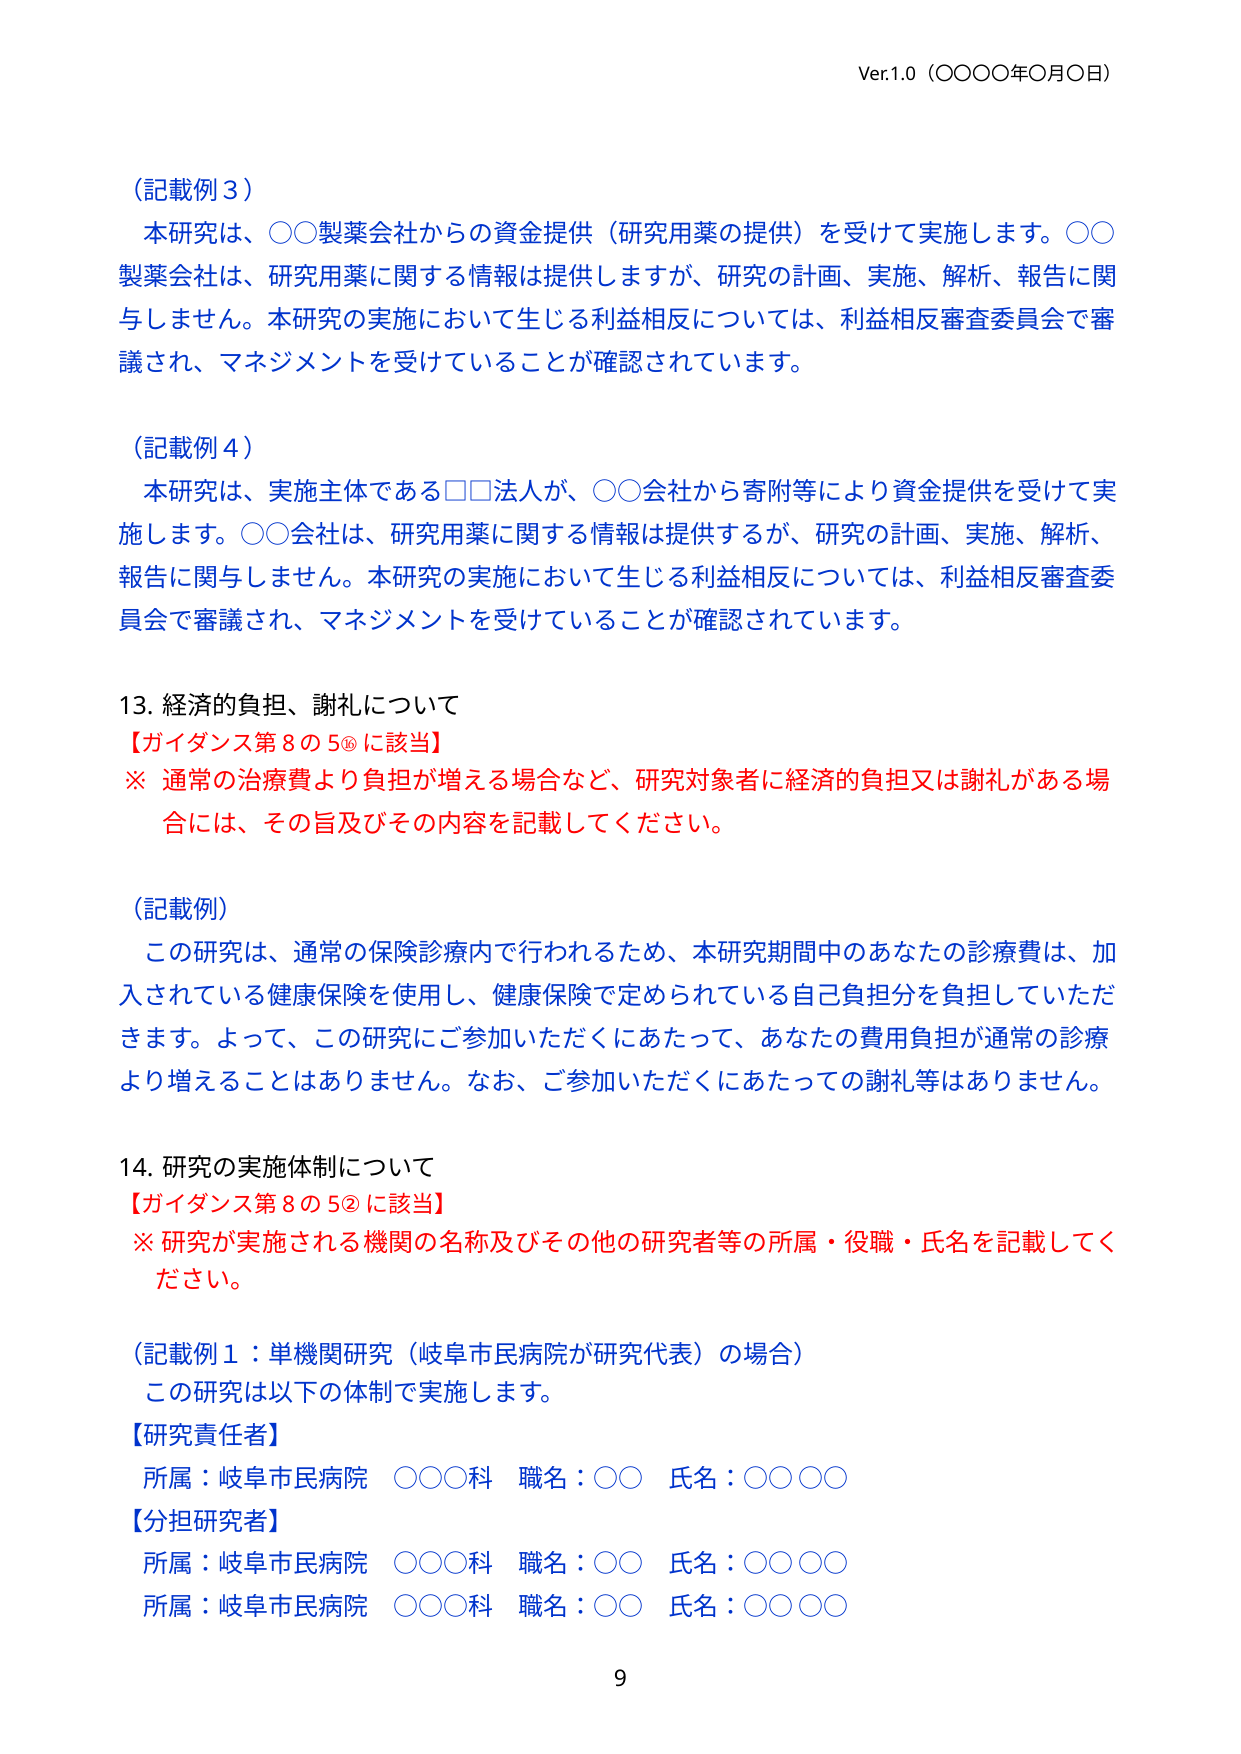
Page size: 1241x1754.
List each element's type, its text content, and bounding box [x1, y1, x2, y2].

text （記載例） [118, 889, 1122, 926]
text 【ガイダンス第8の5②に該当】 [118, 1184, 1122, 1222]
text （記載例４） [118, 427, 1122, 465]
text （記載例３） [118, 169, 1122, 207]
text （記載例１：単機関研究（岐阜市民病院が研究代表）の場合） [118, 1334, 1122, 1372]
text 本研究は、○○製薬会社からの資金提供（研究用薬の提供）を受けて実施します。○○製薬会社は、研究用薬に関する情報は提供しますが、研究の計画、実施、解析、報告に関与しません。本研究の実施において生じる利益相反については、利益相反審査委員会で審議され、マネジメントを受けていることが確認されています。 [118, 212, 1122, 379]
text この研究は、通常の保険診療内で行われるため、本研究期間中のあなたの診療費は、加入されている健康保険を使用し、健康保険で定められている自己負担分を負担していただきます。よって、この研究にご参加いただくにあたって、あなたの費用負担が通常の診療より増えることはありません。なお、ご参加いただくにあたっての謝礼等はありません。 [118, 932, 1122, 1099]
text 【分担研究者】 [118, 1500, 1122, 1538]
text 【ガイダンス第8の5⑯に該当】 [118, 723, 1122, 760]
text 所属：岐阜市民病院 ○○○科 職名：○○ 氏名：○○ ○○ [118, 1457, 1122, 1495]
text 【研究責任者】 [118, 1414, 1122, 1452]
text ※ 研究が実施される機関の名称及びその他の研究者等の所属・役職・氏名を記載してください。 [133, 1222, 1122, 1297]
text この研究は以下の体制で実施します。 [118, 1372, 1122, 1409]
text 本研究は、実施主体である□□法人が、○○会社から寄附等により資金提供を受けて実施します。○○会社は、研究用薬に関する情報は提供するが、研究の計画、実施、解析、報告に関与しません。本研究の実施において生じる利益相反については、利益相反審査委員会で審議され、マネジメントを受けていることが確認されています。 [118, 470, 1122, 637]
text 所属：岐阜市民病院 ○○○科 職名：○○ 氏名：○○ ○○ [118, 1543, 1122, 1581]
subtitle 研究の実施体制について [118, 1147, 1122, 1184]
text 所属：岐阜市民病院 ○○○科 職名：○○ 氏名：○○ ○○ [118, 1586, 1122, 1624]
subtitle 経済的負担、謝礼について [118, 685, 1122, 723]
list 通常の治療費より負担が増える場合など、研究対象者に経済的負担又は謝礼がある場合には、その旨及びその内容を記載してください。 [125, 760, 1122, 841]
